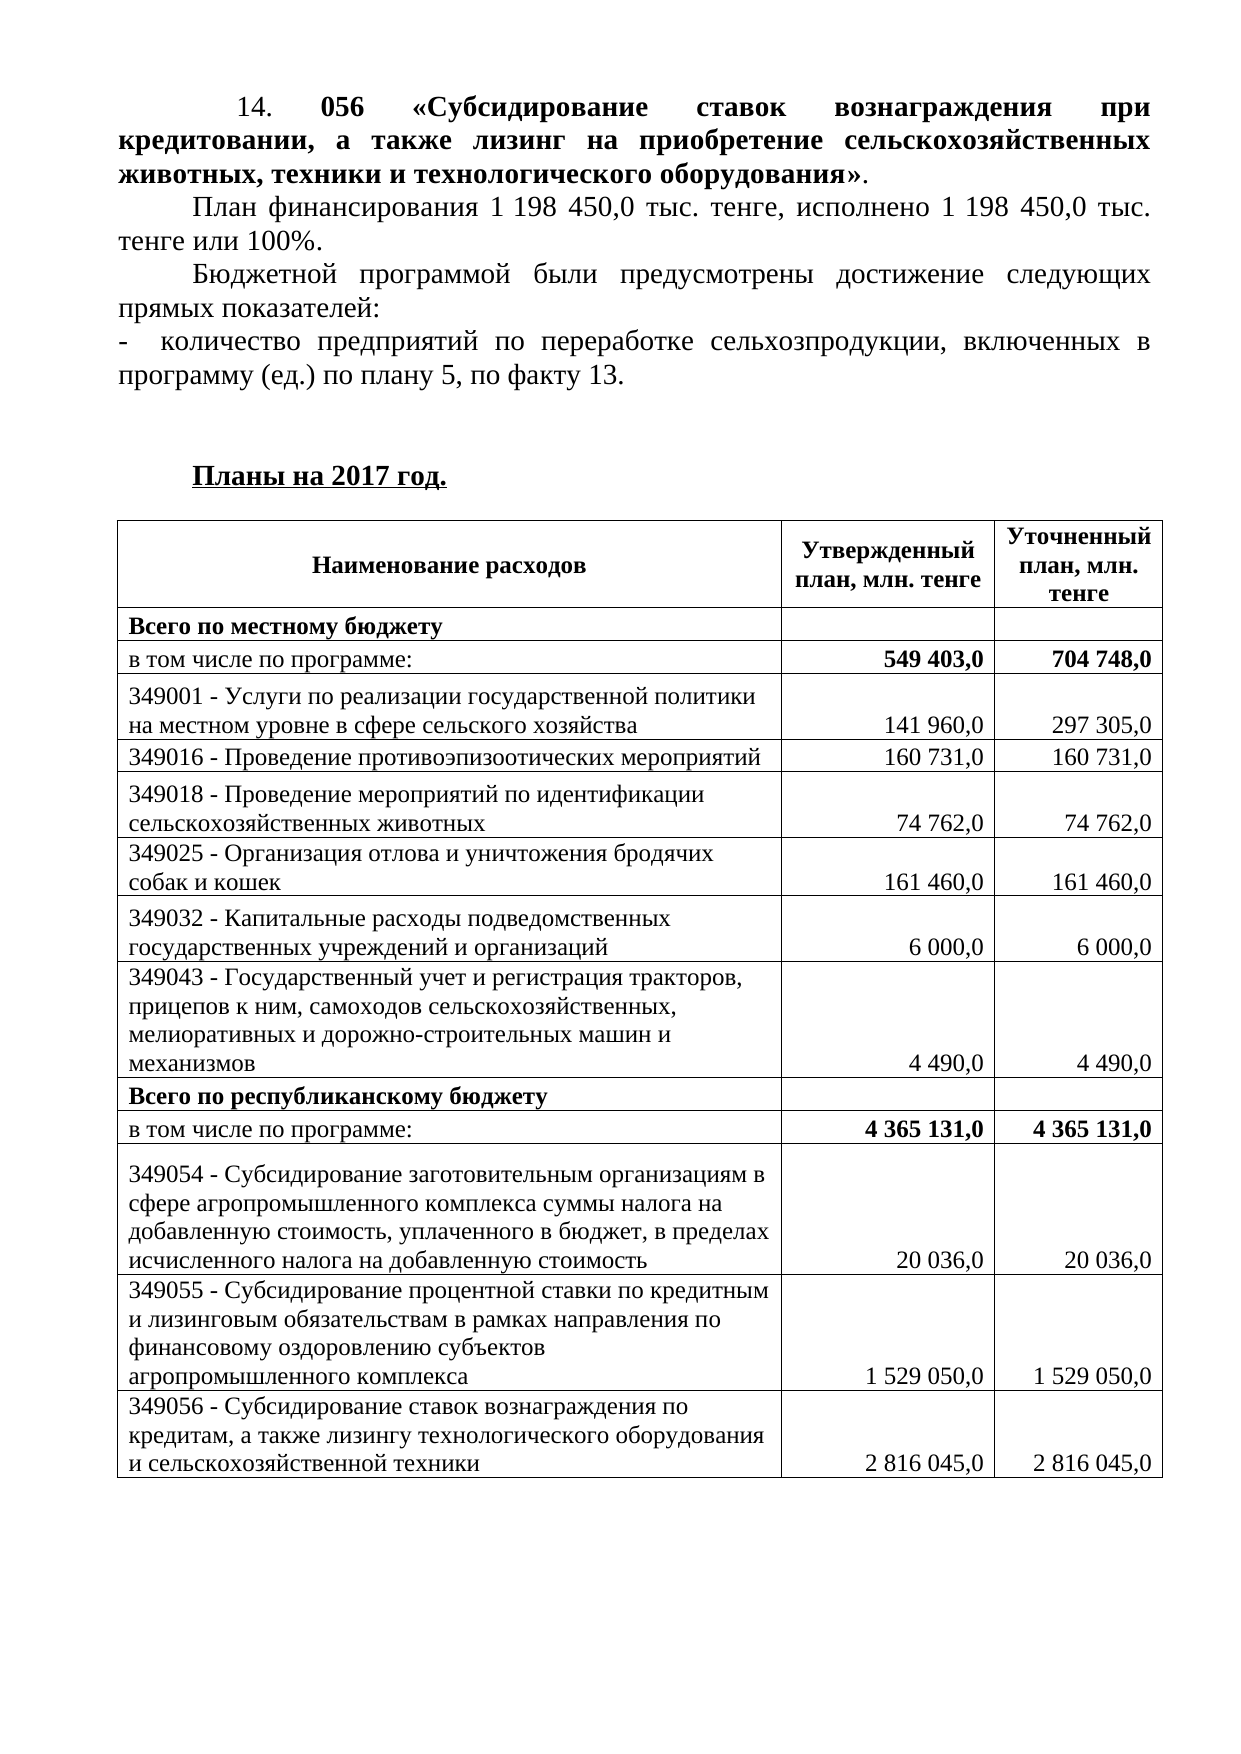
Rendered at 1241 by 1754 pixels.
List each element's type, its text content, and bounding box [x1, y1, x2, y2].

table_cell 1 529 050,0 [995, 1275, 1162, 1390]
text План финансирования 1 198 450,0 тыс. тенге, исполнено 1 198 450,0 тыс. тенге или 100%. [118, 189, 1152, 256]
table_cell 141 960,0 [782, 674, 994, 738]
table_cell 6 000,0 [782, 896, 994, 961]
table_cell 160 731,0 [995, 740, 1162, 771]
table_cell в том числе по программе: [118, 641, 781, 673]
table_cell 20 036,0 [995, 1144, 1162, 1274]
table_cell 349032 - Капитальные расходы подведомственных государственных учреждений и организаций [118, 896, 781, 961]
text Бюджетной программой были предусмотрены достижение следующих прямых показателей: [118, 256, 1152, 323]
table_cell 4 365 131,0 [782, 1111, 994, 1143]
table_cell 349043 - Государственный учет и регистрация тракторов, прицепов к ним, самоходов сельскохозяйственных, мелиоративных и дорожно-строительных машин и механизмов [118, 962, 781, 1077]
table_cell 4 365 131,0 [995, 1111, 1162, 1143]
table_header Наименование расходов [118, 521, 781, 607]
table_cell 297 305,0 [995, 674, 1162, 738]
text - количество предприятий по переработке сельхозпродукции, включенных в программу (ед.) по плану 5, по факту 13. [118, 323, 1152, 391]
table_header Уточненный план, млн. тенге [995, 521, 1162, 607]
table_cell 349056 - Субсидирование ставок вознаграждения по кредитам, а также лизингу технологического оборудования и сельскохозяйственной техники [118, 1391, 781, 1477]
table_cell 549 403,0 [782, 641, 994, 673]
table_cell 74 762,0 [782, 772, 994, 837]
table_cell [995, 608, 1162, 640]
text Планы на 2017 год. [118, 458, 1152, 491]
table_cell 20 036,0 [782, 1144, 994, 1274]
table_cell 349001 - Услуги по реализации государственной политики на местном уровне в сфере сельского хозяйства [118, 674, 781, 738]
table_header Утвержденный план, млн. тенге [782, 521, 994, 607]
table_cell 349018 - Проведение мероприятий по идентификации сельскохозяйственных животных [118, 772, 781, 837]
table_cell 4 490,0 [782, 962, 994, 1077]
table_cell Всего по республиканскому бюджету [118, 1078, 781, 1110]
table_cell 2 816 045,0 [995, 1391, 1162, 1477]
table_cell 161 460,0 [782, 838, 994, 895]
table_cell 349025 - Организация отлова и уничтожения бродячих собак и кошек [118, 838, 781, 895]
table_cell 349055 - Субсидирование процентной ставки по кредитным и лизинговым обязательствам в рамках направления по финансовому оздоровлению субъектов агропромышленного комплекса [118, 1275, 781, 1390]
table_cell 74 762,0 [995, 772, 1162, 837]
table_cell [782, 1078, 994, 1110]
table_cell [782, 608, 994, 640]
table_cell 1 529 050,0 [782, 1275, 994, 1390]
table_cell 349054 - Субсидирование заготовительным организациям в сфере агропромышленного комплекса суммы налога на добавленную стоимость, уплаченного в бюджет, в пределах исчисленного налога на добавленную стоимость [118, 1144, 781, 1274]
text 14. 056 «Субсидирование ставок вознаграждения при кредитовании, а также лизинг на приобретение сельскохозяйственных животных, техники и технологического оборудования». [118, 89, 1152, 189]
table_cell 161 460,0 [995, 838, 1162, 895]
table_cell [995, 1078, 1162, 1110]
table_cell 6 000,0 [995, 896, 1162, 961]
table_cell 349016 - Проведение противоэпизоотических мероприятий [118, 740, 781, 771]
table_cell 2 816 045,0 [782, 1391, 994, 1477]
table_cell в том числе по программе: [118, 1111, 781, 1143]
table_cell 704 748,0 [995, 641, 1162, 673]
table_cell 160 731,0 [782, 740, 994, 771]
table_cell 4 490,0 [995, 962, 1162, 1077]
table_cell Всего по местному бюджету [118, 608, 781, 640]
